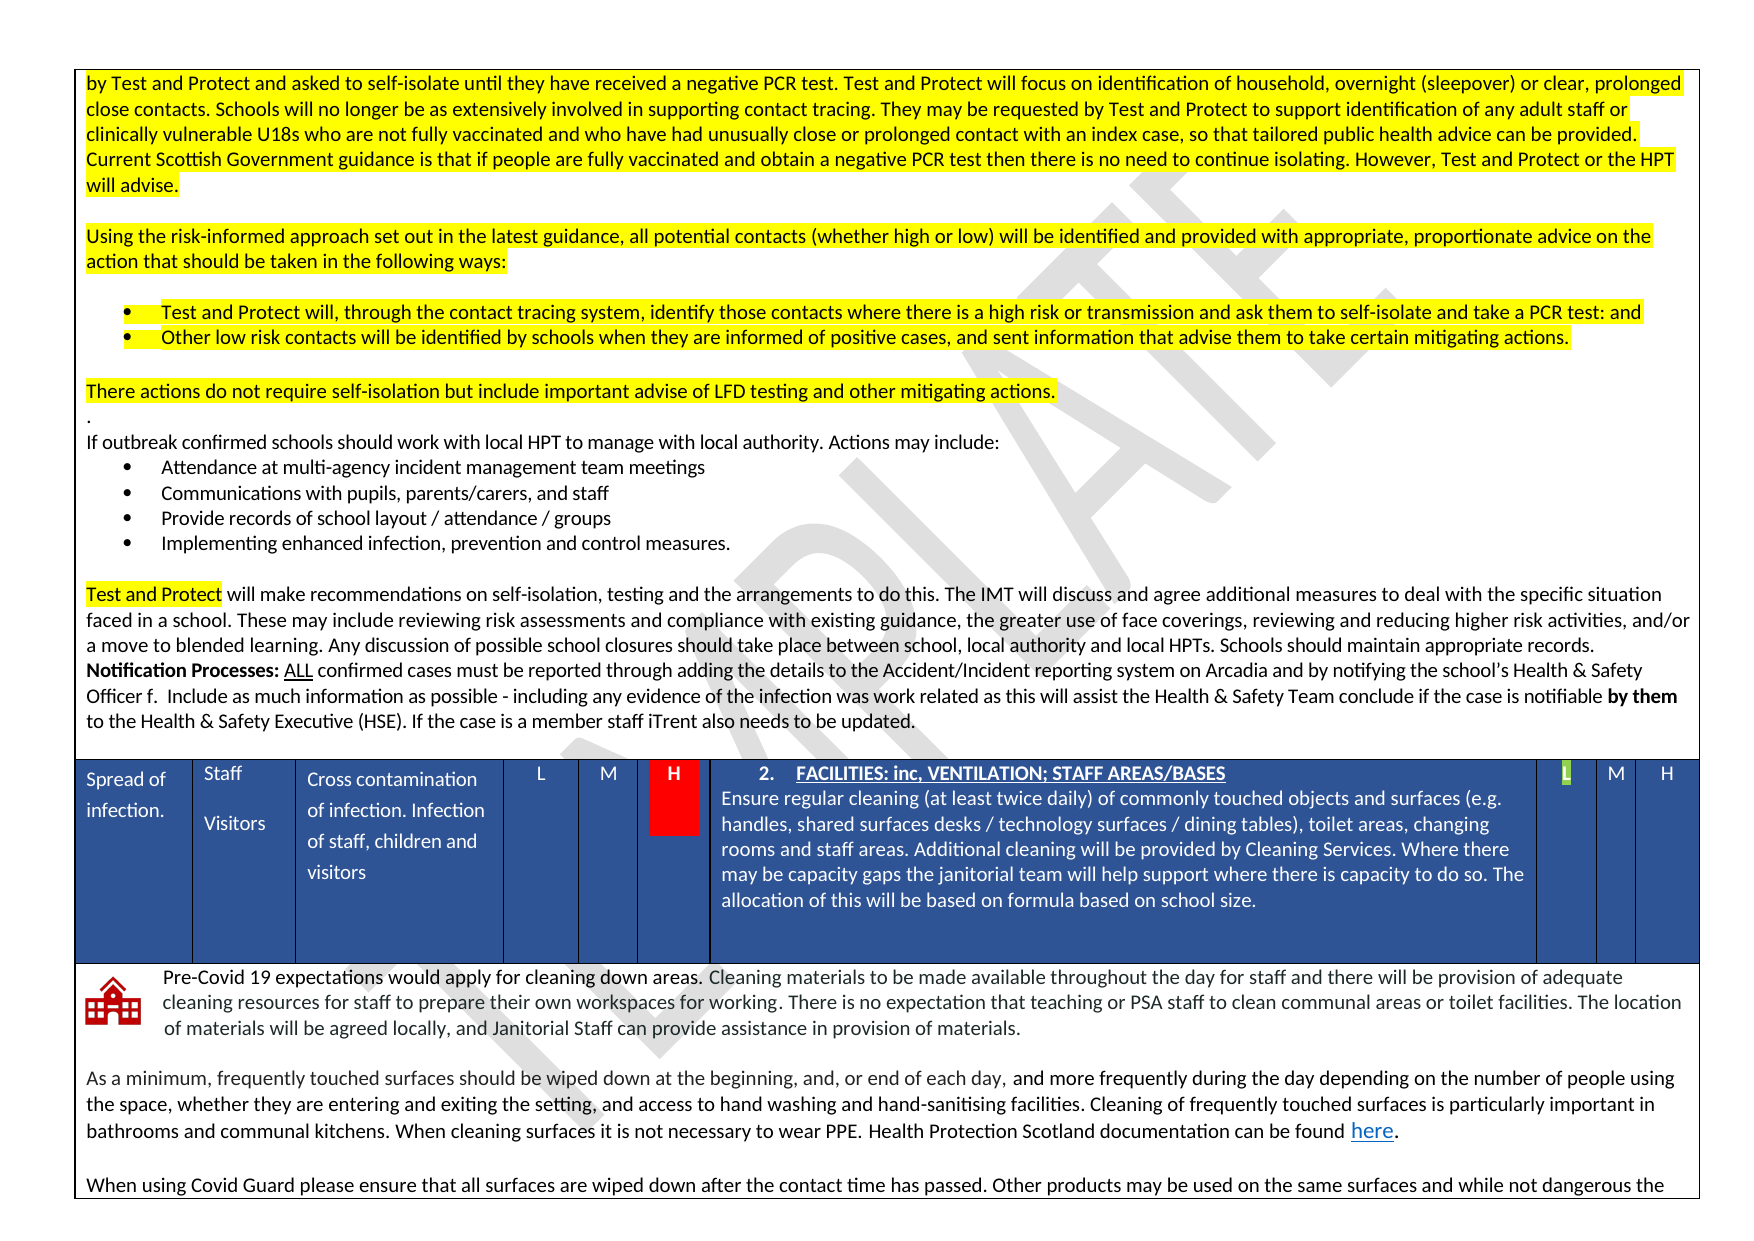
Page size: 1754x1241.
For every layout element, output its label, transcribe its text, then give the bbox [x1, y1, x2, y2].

table_cell L [504, 760, 578, 963]
table_cell H [638, 760, 709, 963]
table_cell M [579, 760, 637, 963]
table_cell L [1537, 760, 1596, 963]
table_cell Staff Visitors [193, 760, 295, 963]
table_cell Spread of infection. [76, 760, 192, 963]
table_cell Cross contamination of infection. Infection of staff, children and visitors [296, 760, 503, 963]
table_cell M [1597, 760, 1635, 963]
picture [76, 970, 145, 1027]
table_cell FACILITIES: inc, VENTILATION; STAFF AREAS/BASES Ensure regular cleaning (at least twice daily) of commonly touched objects and surfaces (e.g. handles, shared surfaces desks / technology surfaces / dining tables), toilet areas, changing rooms and staff areas. Additional cleaning will be provided by Cleaning Services. Where there may be capacity gaps the janitorial team will help support where there is capacity to do so. The allocation of this will be based on formula based on school size. [711, 760, 1536, 963]
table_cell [76, 70, 1699, 759]
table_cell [76, 964, 1699, 1198]
table_cell H [1636, 760, 1699, 963]
